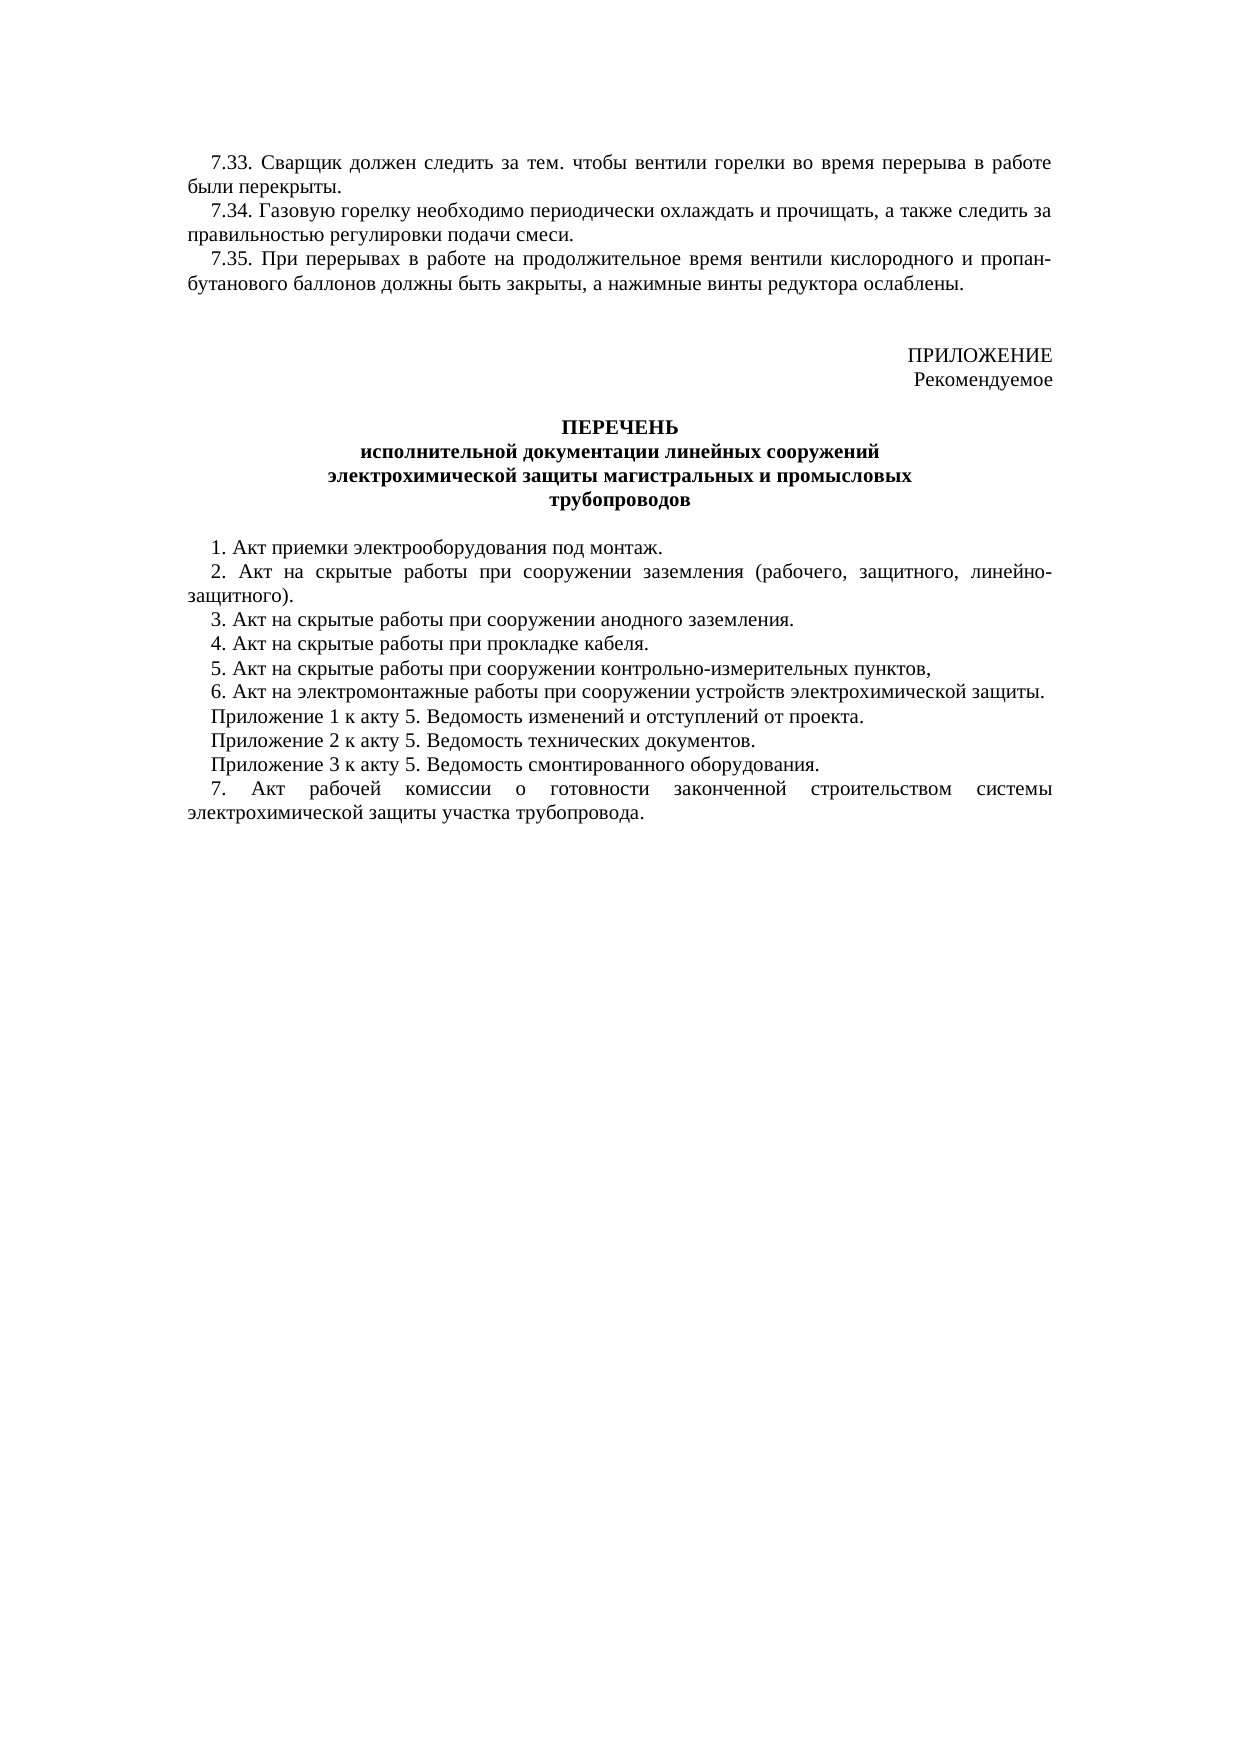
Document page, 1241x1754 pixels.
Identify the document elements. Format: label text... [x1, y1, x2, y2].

text 4. Акт на скрытые работы при прокладке кабеля. [187, 631, 1053, 655]
text Приложение 1 к акту 5. Ведомость изменений и отступлений от проекта. [187, 703, 1053, 727]
text Рекомендуемое [187, 367, 1053, 391]
subtitle исполнительной документации линейных сооружений [187, 439, 1053, 463]
text Приложение 3 к акту 5. Ведомость смонтированного оборудования. [187, 752, 1053, 776]
subtitle ПЕРЕЧЕНЬ [187, 415, 1053, 439]
text 7.33. Сварщик должен следить за тем. чтобы вентили горелки во время перерыва в работе были перекрыты. [187, 150, 1053, 198]
text 3. Акт на скрытые работы при сооружении анодного заземления. [187, 607, 1053, 631]
text 1. Акт приемки электрооборудования под монтаж. [187, 535, 1053, 559]
text 2. Акт на скрытые работы при сооружении заземления (рабочего, защитного, линейно-защитного). [187, 559, 1053, 607]
text 7. Акт рабочей комиссии о готовности законченной строительством системы электрохимической защиты участка трубопровода. [187, 776, 1053, 824]
text 6. Акт на электромонтажные работы при сооружении устройств электрохимической защиты. [187, 679, 1053, 703]
text ПРИЛОЖЕНИЕ [187, 342, 1053, 367]
text Приложение 2 к акту 5. Ведомость технических документов. [187, 727, 1053, 752]
text 7.35. При перерывах в работе на продолжительное время вентили кислородного и пропан-бутанового баллонов должны быть закрыты, а нажимные винты редуктора ослаблены. [187, 246, 1053, 294]
text 7.34. Газовую горелку необходимо периодически охлаждать и прочищать, а также следить за правильностью регулировки подачи смеси. [187, 198, 1053, 246]
subtitle электрохимической защиты магистральных и промысловых [187, 463, 1053, 487]
subtitle трубопроводов [187, 487, 1053, 511]
text 5. Акт на скрытые работы при сооружении контрольно-измерительных пунктов, [187, 655, 1053, 679]
